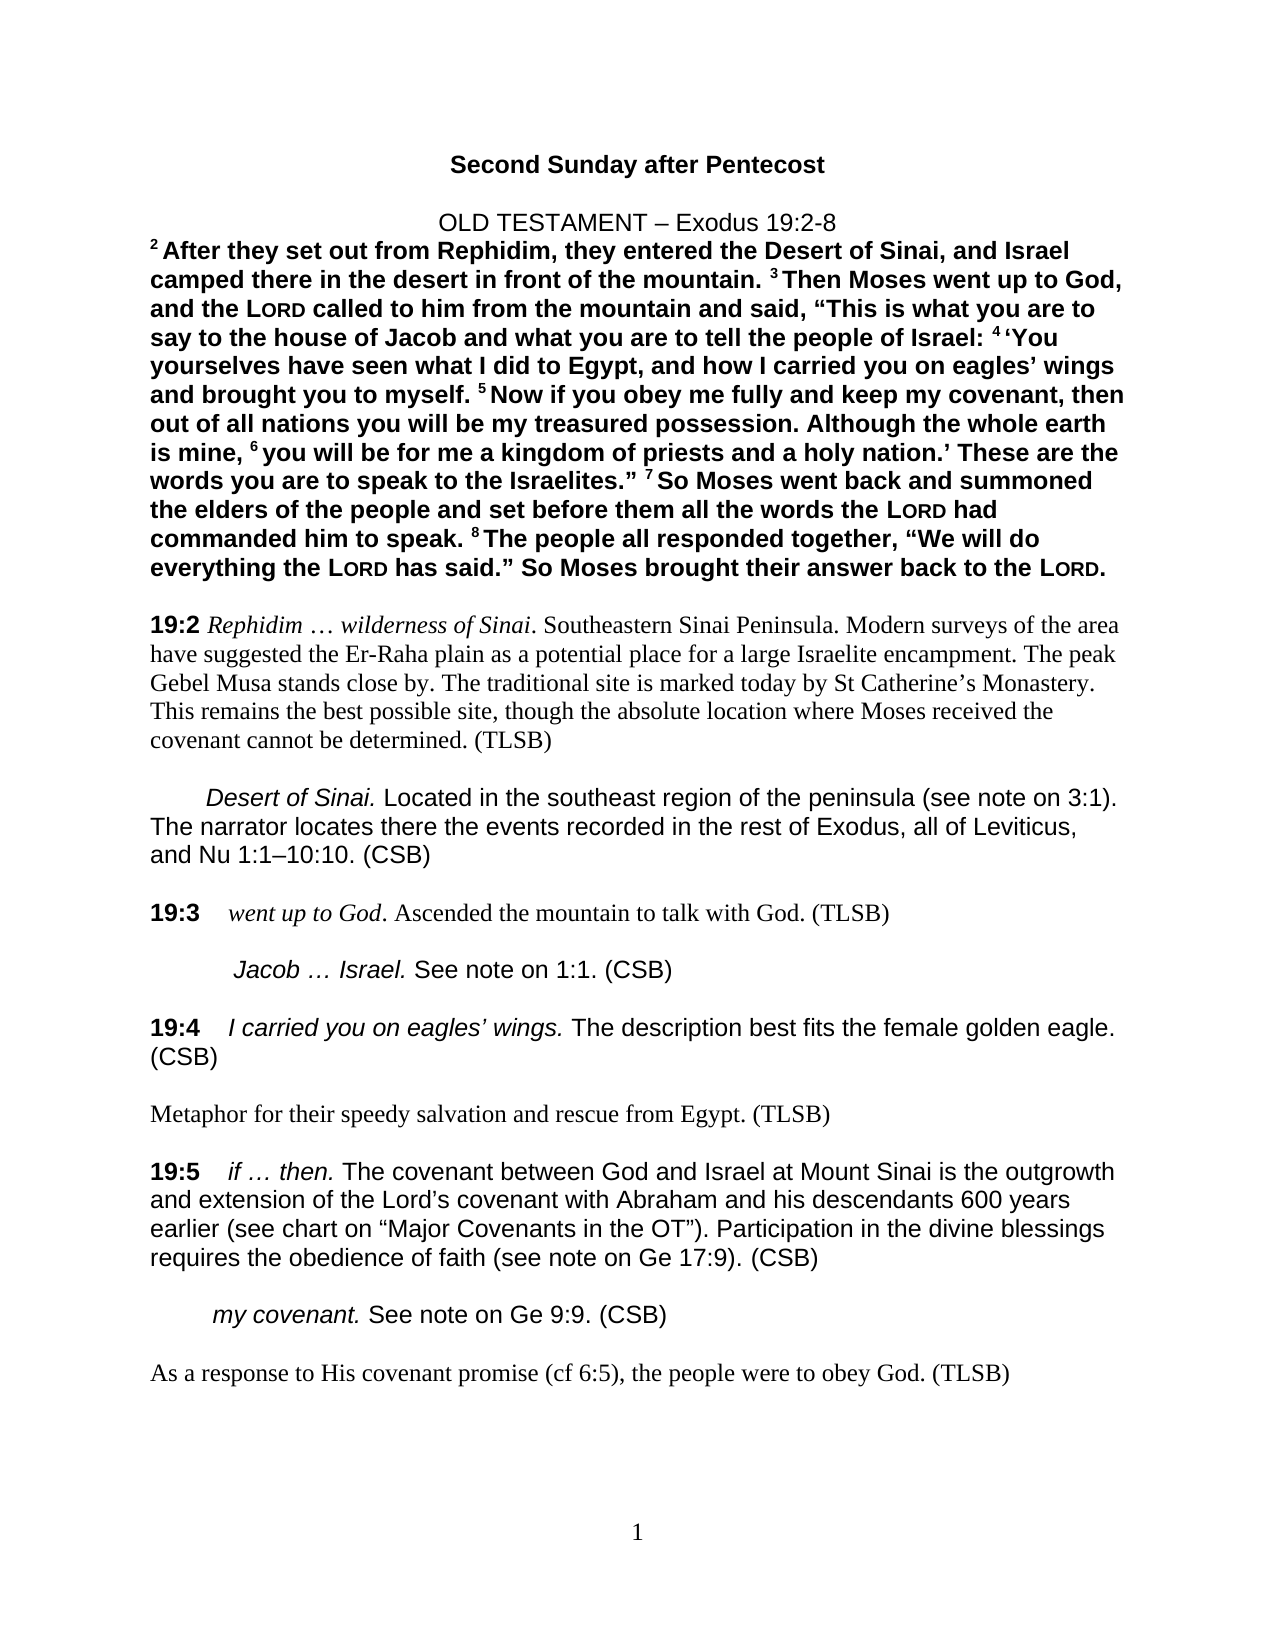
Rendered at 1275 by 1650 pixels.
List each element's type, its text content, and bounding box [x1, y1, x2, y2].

text my covenant. See note on Ge 9:9. (CSB) [150, 1300, 1125, 1329]
text 19:3 went up to God. Ascended the mountain to talk with God. (TLSB) [150, 898, 1125, 927]
text Metaphor for their speedy salvation and rescue from Egypt. (TLSB) [150, 1099, 1125, 1128]
text OLD TESTAMENT – Exodus 19:2-8 [150, 207, 1125, 236]
text 2 After they set out from Rephidim, they entered the Desert of Sinai, and Israel camped there in the desert in front of the mountain. 3 Then Moses went up to God, and the Lord called to him from the mountain and said, “This is what you are to say to the house of Jacob and what you are to tell the people of Israel: 4 ‘You yourselves have seen what I did to Egypt, and how I carried you on eagles’ wings and brought you to myself. 5 Now if you obey me fully and keep my covenant, then out of all nations you will be my treasured possession. Although the whole earth is mine, 6 you will be for me a kingdom of priests and a holy nation.’ These are the words you are to speak to the Israelites.” 7 So Moses went back and summoned the elders of the people and set before them all the words the Lord had commanded him to speak. 8 The people all responded together, “We will do everything the Lord has said.” So Moses brought their answer back to the Lord. [150, 236, 1125, 581]
text As a response to His covenant promise (cf 6:5), the people were to obey God. (TLSB) [150, 1358, 1125, 1387]
text 19:2 Rephidim … wilderness of Sinai. Southeastern Sinai Peninsula. Modern surveys of the area have suggested the Er-Raha plain as a potential place for a large Israelite encampment. The peak Gebel Musa stands close by. The traditional site is marked today by St Catherine’s Monastery. This remains the best possible site, though the absolute location where Moses received the covenant cannot be determined. (TLSB) [150, 610, 1125, 754]
text Jacob … Israel. See note on 1:1. (CSB) [150, 955, 1125, 984]
text Desert of Sinai. Located in the southeast region of the peninsula (see note on 3:1). The narrator locates there the events recorded in the rest of Exodus, all of Leviticus, and Nu 1:1–10:10. (CSB) [150, 783, 1125, 869]
text 19:4 I carried you on eagles’ wings. The description best fits the female golden eagle. (CSB) [150, 1013, 1125, 1070]
text Second Sunday after Pentecost [150, 150, 1125, 179]
text 19:5 if … then. The covenant between God and Israel at Mount Sinai is the outgrowth and extension of the Lord’s covenant with Abraham and his descendants 600 years earlier (see chart on “Major Covenants in the OT”). Participation in the divine blessings requires the obedience of faith (see note on Ge 17:9). (CSB) [150, 1157, 1125, 1272]
